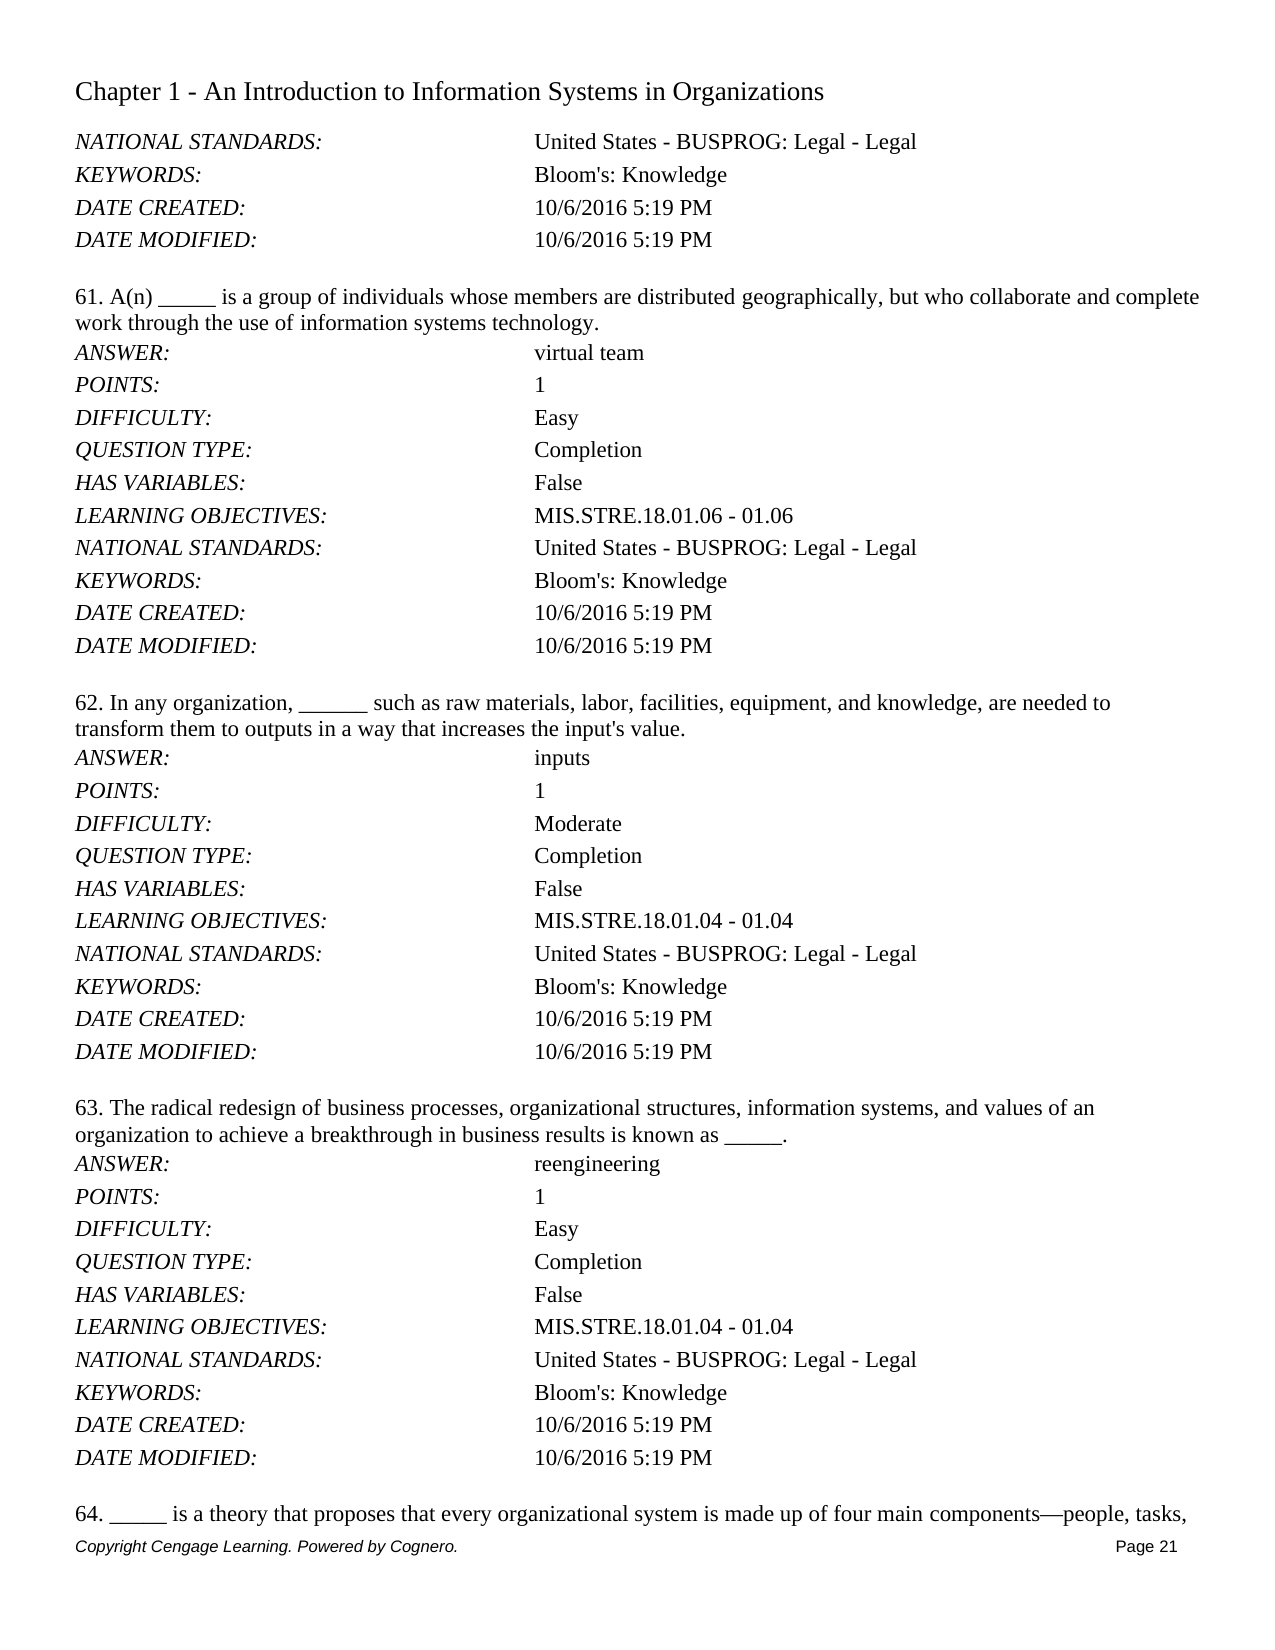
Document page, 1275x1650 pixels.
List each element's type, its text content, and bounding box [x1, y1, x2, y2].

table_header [75, 125, 1200, 256]
table_header 61. A(n) _____ is a group of individuals whose members are distributed geographically, but who collaborate and complete work through the use of information systems technology. [75, 283, 1200, 662]
table_header 62. In any organization, ______ such as raw materials, labor, facilities, equipment, and knowledge, are needed to transform them to outputs in a way that increases the input's value. [75, 689, 1200, 1067]
table_header 63. The radical redesign of business processes, organizational structures, information systems, and values of an organization to achieve a breakthrough in business results is known as _____. [75, 1095, 1200, 1473]
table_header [75, 1500, 1200, 1527]
